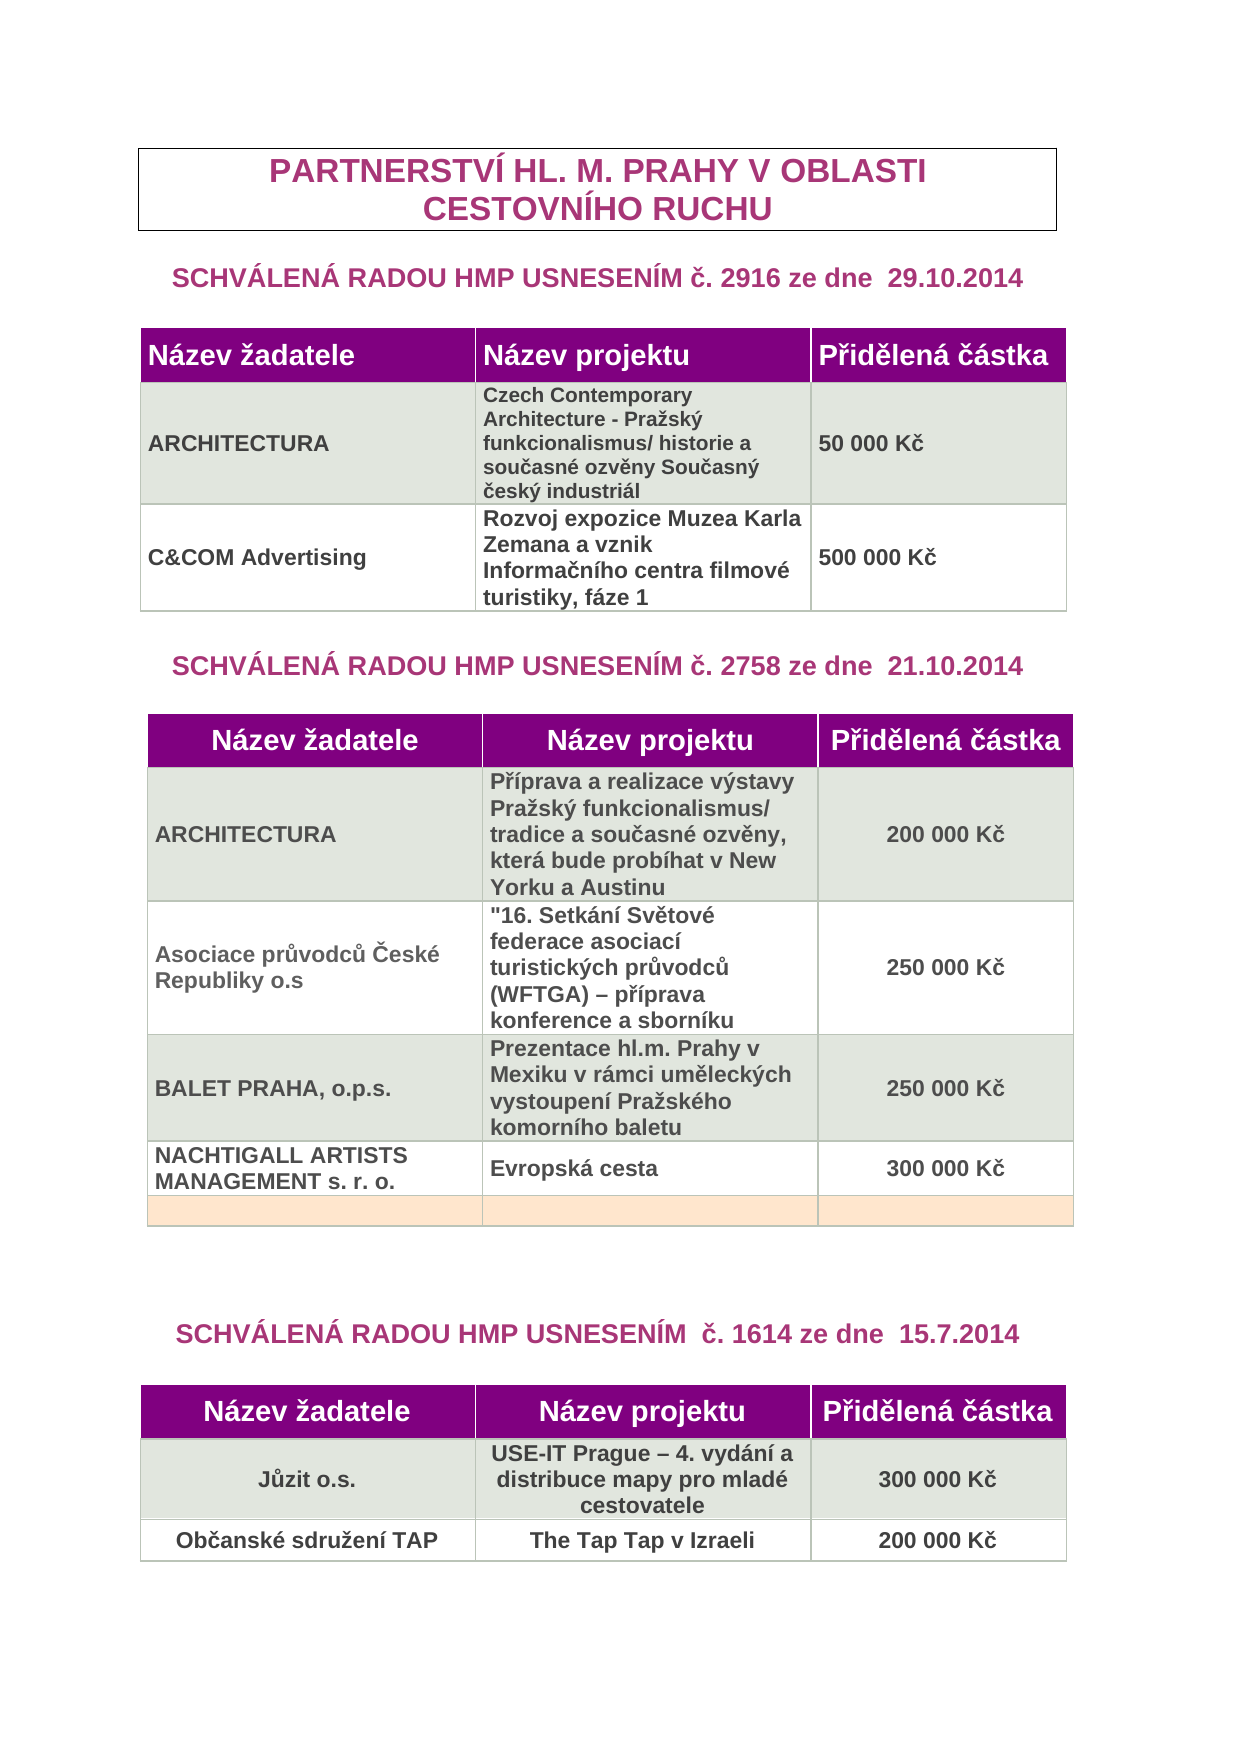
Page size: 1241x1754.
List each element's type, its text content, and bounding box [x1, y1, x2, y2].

table_cell 200 000 Kč [812, 1520, 1066, 1560]
table_cell ARCHITECTURA [141, 383, 475, 503]
table_cell USE-IT Prague – 4. vydání a distribuce mapy pro mladé cestovatele [476, 1440, 810, 1518]
table_cell 500 000 Kč [812, 505, 1066, 610]
table_header Název projektu [476, 328, 810, 382]
table_header Název žadatele [141, 1385, 475, 1438]
text SCHVÁLENÁ RADOU HMP USNESENÍM č. 2916 ze dne 29.10.2014 [148, 262, 1048, 293]
table_cell The Tap Tap v Izraeli [476, 1520, 810, 1560]
text SCHVÁLENÁ RADOU HMP USNESENÍM č. 1614 ze dne 15.7.2014 [148, 1318, 1048, 1349]
table_header Název žadatele [141, 328, 475, 382]
table_cell 50 000 Kč [812, 383, 1066, 503]
table_cell Rozvoj expozice Muzea Karla Zemana a vznik Informačního centra filmové turistiky, fáze 1 [476, 505, 810, 610]
text PARTNERSTVÍ HL. M. PRAHY V OBLASTI [139, 149, 1056, 186]
text SCHVÁLENÁ RADOU HMP USNESENÍM č. 2758 ze dne 21.10.2014 [148, 650, 1048, 681]
table_header Přidělená částka [812, 328, 1066, 382]
table_header Název projektu [476, 1385, 810, 1438]
table_header Přidělená částka [812, 1385, 1066, 1438]
table_cell Jůzit o.s. [141, 1440, 475, 1518]
text CESTOVNÍHO RUCHU [139, 186, 1056, 230]
table_cell 300 000 Kč [812, 1440, 1066, 1518]
table_cell Czech Contemporary Architecture - Pražský funkcionalismus/ historie a současné ozvěny Současný český industriál [476, 383, 810, 503]
table_cell Občanské sdružení TAP [141, 1520, 475, 1560]
table_cell C&COM Advertising [141, 505, 475, 610]
